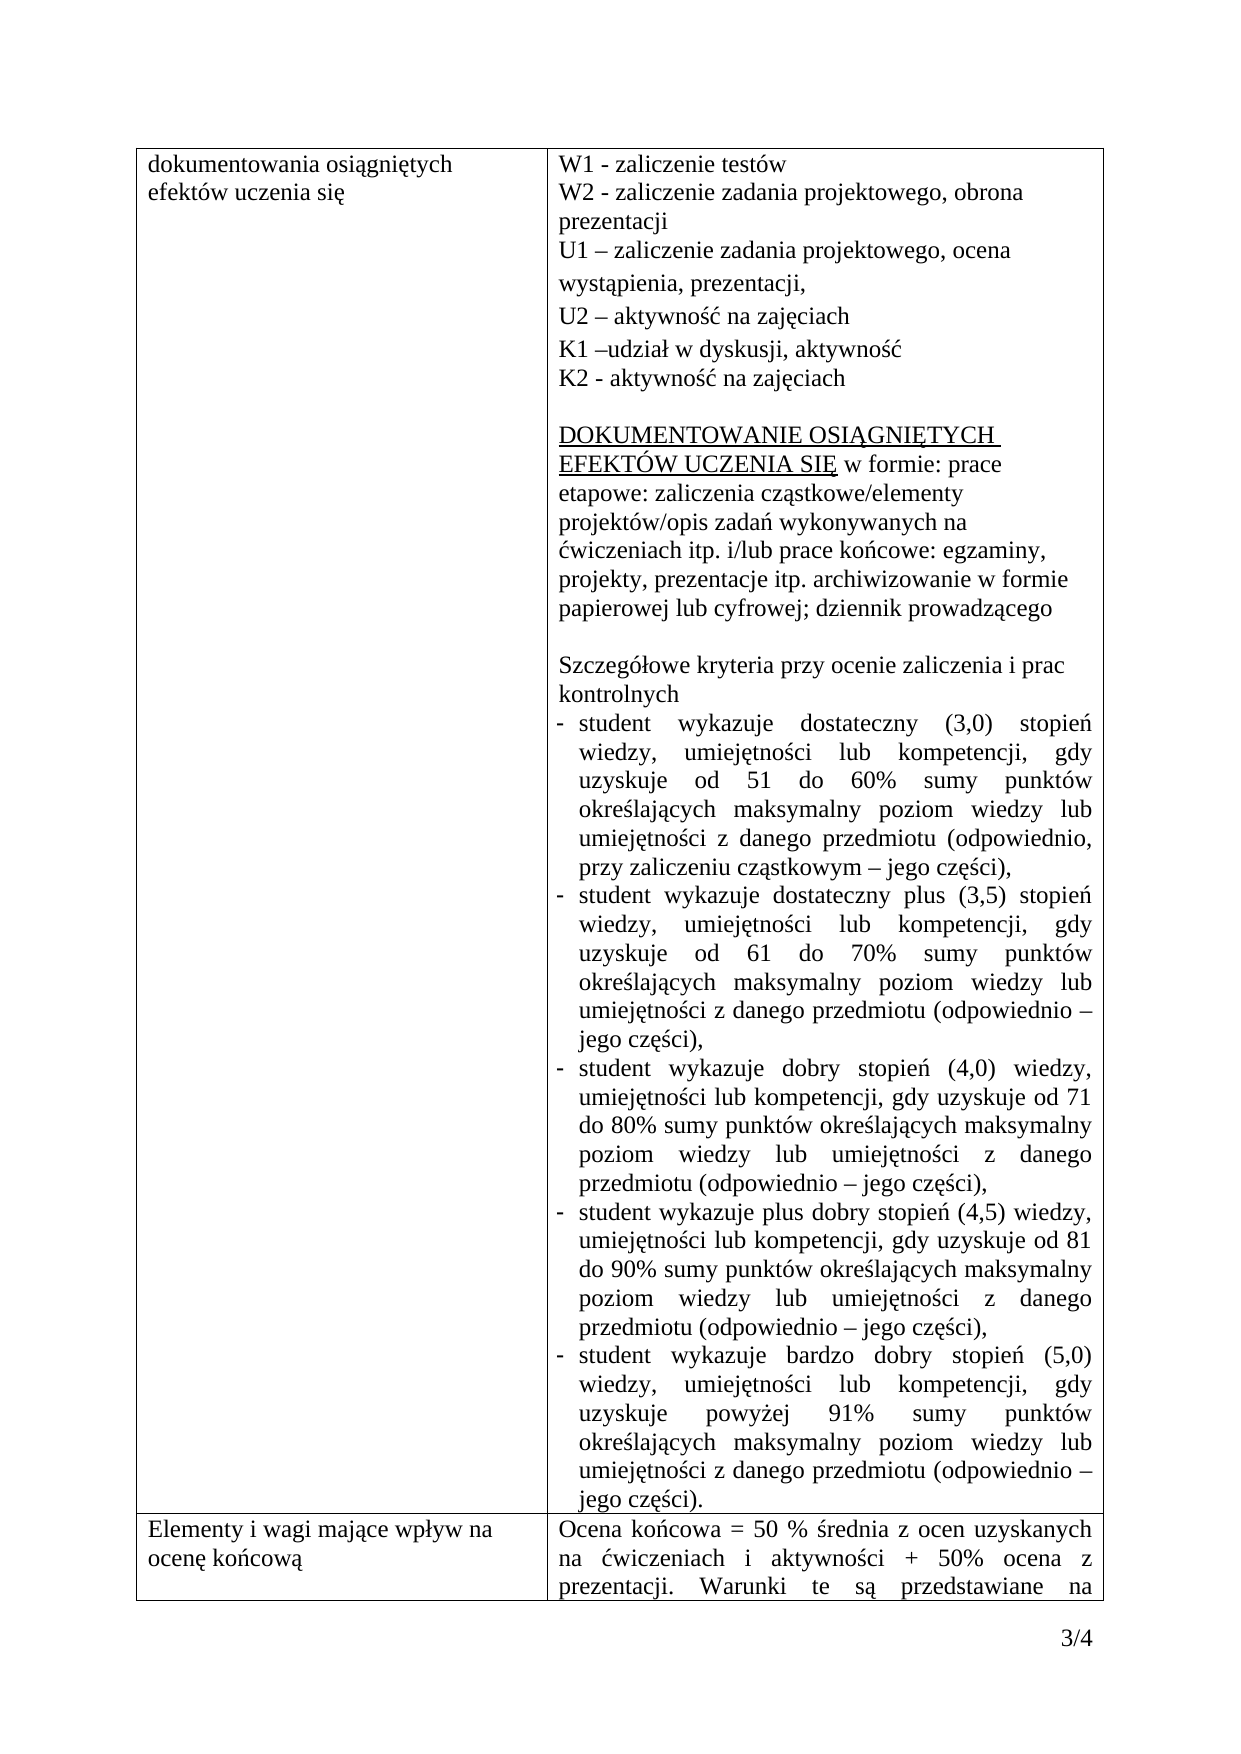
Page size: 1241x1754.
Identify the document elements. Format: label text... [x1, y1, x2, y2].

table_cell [548, 1514, 1103, 1600]
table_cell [137, 149, 547, 1513]
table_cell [137, 1514, 547, 1600]
